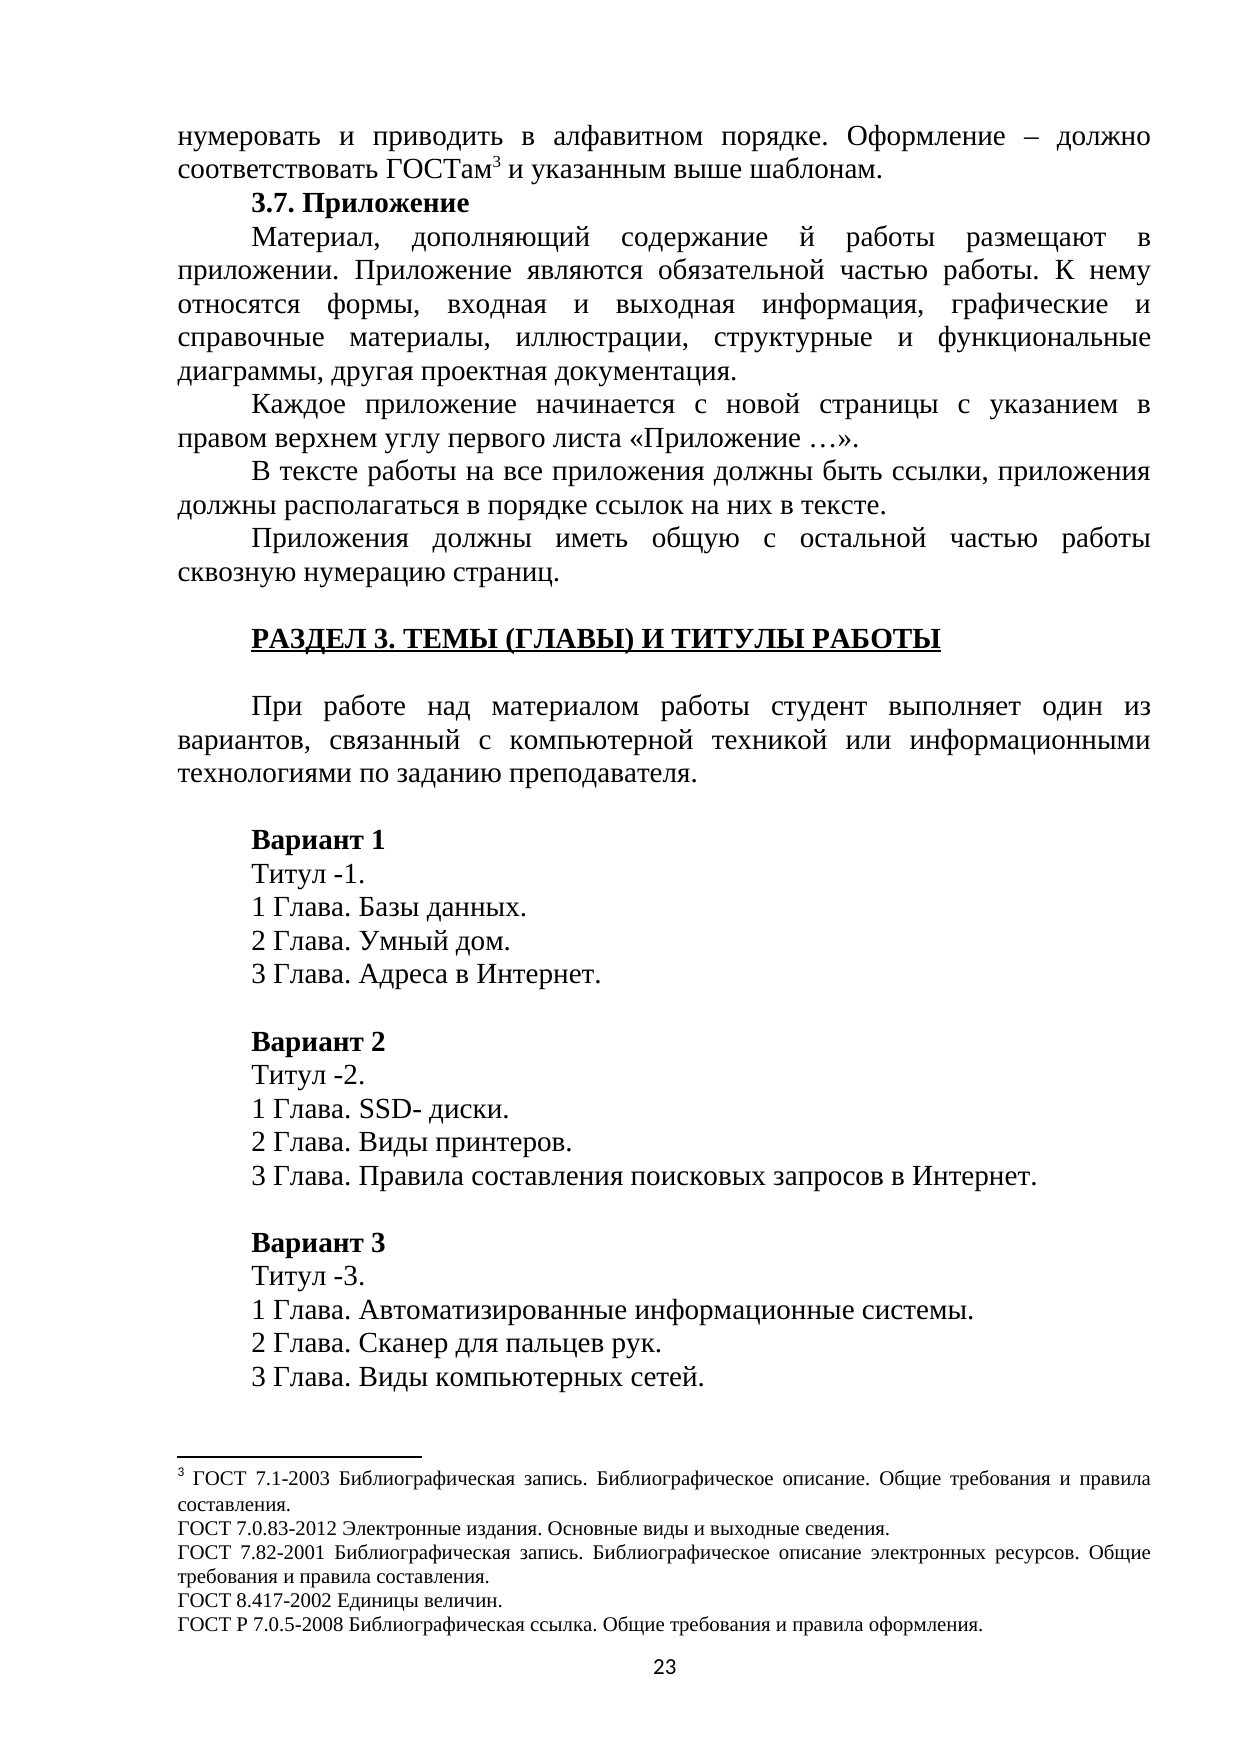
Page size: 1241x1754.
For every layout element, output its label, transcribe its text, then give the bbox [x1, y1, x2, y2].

text Вариант 2 [177, 1024, 1152, 1057]
list 3.7. Приложение [177, 185, 1152, 219]
text 3 Глава. Адреса в Интернет. [177, 957, 1152, 990]
text Вариант 1 [177, 822, 1152, 856]
text Титул -1. [177, 856, 1152, 889]
text 2 Глава. Виды принтеров. [177, 1124, 1152, 1158]
text 1 Глава. SSD- диски. [177, 1091, 1152, 1124]
text 3 Глава. Виды компьютерных сетей. [177, 1359, 1152, 1393]
text РАЗДЕЛ 3. ТЕМЫ (ГЛАВЫ) И ТИТУЛЫ РАБОТЫ [177, 621, 1152, 655]
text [177, 118, 1152, 185]
text Материал, дополняющий содержание й работы размещают в приложении. Приложение являются обязательной частью работы. К нему относятся формы, входная и выходная информация, графические и справочные материалы, иллюстрации, структурные и функциональные диаграммы, другая проектная документация. [177, 219, 1152, 386]
text 1 Глава. Автоматизированные информационные системы. [177, 1292, 1152, 1326]
text 2 Глава. Сканер для пальцев рук. [177, 1326, 1152, 1359]
text При работе над материалом работы студент выполняет один из вариантов, связанный с компьютерной техникой или информационными технологиями по заданию преподавателя. [177, 688, 1152, 789]
text 3 Глава. Правила составления поисковых запросов в Интернет. [177, 1158, 1152, 1191]
text Вариант 3 [177, 1225, 1152, 1258]
text Приложения должны иметь общую с остальной частью работы сквозную нумерацию страниц. [177, 521, 1152, 588]
text 1 Глава. Базы данных. [177, 889, 1152, 923]
text Титул -2. [177, 1057, 1152, 1091]
text Каждое приложение начинается с новой страницы с указанием в правом верхнем углу первого листа «Приложение …». [177, 386, 1152, 453]
text 2 Глава. Умный дом. [177, 923, 1152, 957]
text Титул -3. [177, 1258, 1152, 1292]
text В тексте работы на все приложения должны быть ссылки, приложения должны располагаться в порядке ссылок на них в тексте. [177, 453, 1152, 521]
